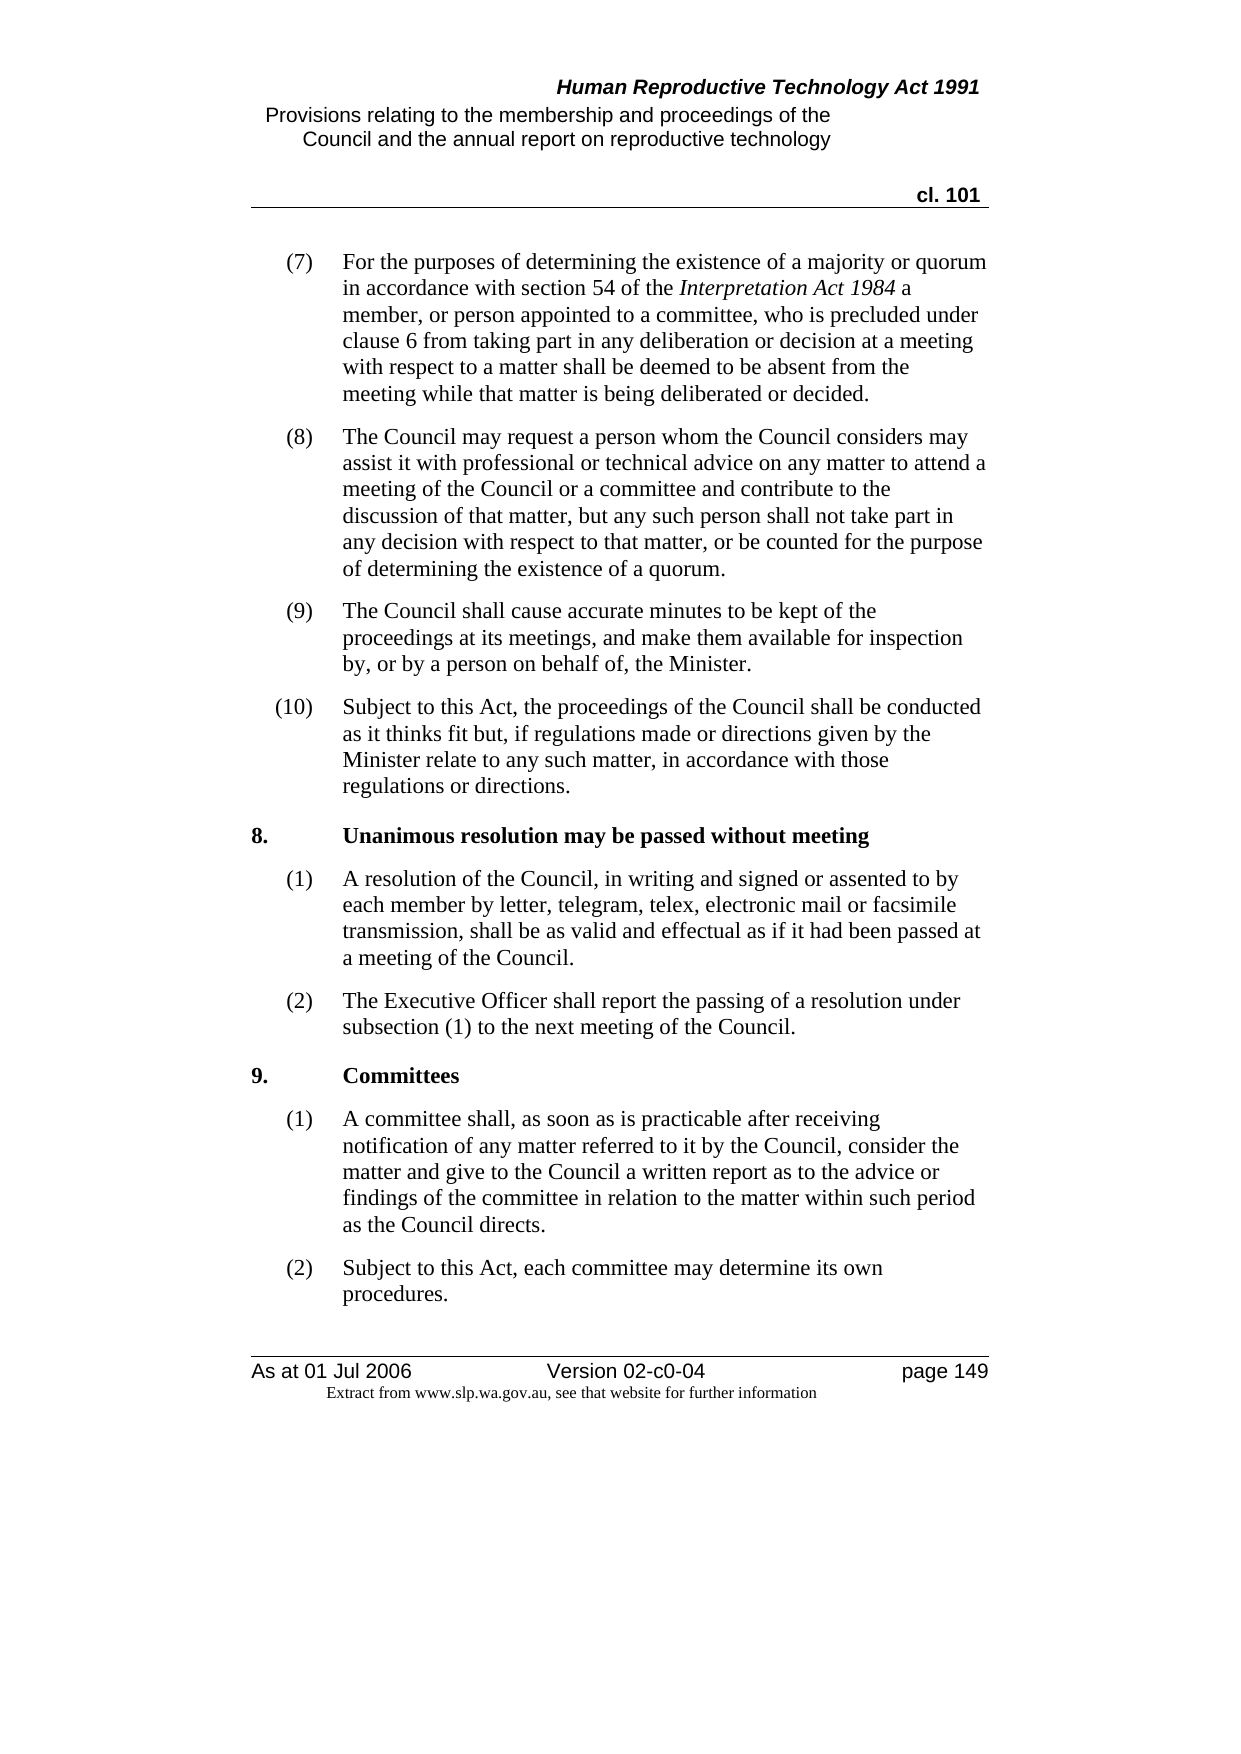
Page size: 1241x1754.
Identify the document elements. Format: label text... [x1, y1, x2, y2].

text (2) The Executive Officer shall report the passing of a resolution under subsection (1) to the next meeting of the Council. [251, 987, 989, 1039]
text (2) Subject to this Act, each committee may determine its own procedures. [251, 1254, 989, 1307]
text (1) A committee shall, as soon as is practicable after receiving notification of any matter referred to it by the Council, consider the matter and give to the Council a written report as to the advice or findings of the committee in relation to the matter within such period as the Council directs. [251, 1105, 989, 1237]
text (7) For the purposes of determining the existence of a majority or quorum in accordance with section 54 of the Interpretation Act 1984 a member, or person appointed to a committee, who is precluded under clause 6 from taking part in any deliberation or decision at a meeting with respect to a matter shall be deemed to be absent from the meeting while that matter is being deliberated or decided. [251, 248, 989, 406]
text (9) The Council shall cause accurate minutes to be kept of the proceedings at its meetings, and make them available for inspection by, or by a person on behalf of, the Minister. [251, 598, 989, 677]
text (10) Subject to this Act, the proceedings of the Council shall be conducted as it thinks fit but, if regulations made or directions given by the Minister relate to any such matter, in accordance with those regulations or directions. [251, 693, 989, 799]
subtitle 9. Committees [251, 1062, 989, 1089]
text (8) The Council may request a person whom the Council considers may assist it with professional or technical advice on any matter to attend a meeting of the Council or a committee and contribute to the discussion of that matter, but any such person shall not take part in any decision with respect to that matter, or be counted for the purpose of determining the existence of a quorum. [251, 423, 989, 581]
subtitle 8. Unanimous resolution may be passed without meeting [251, 822, 989, 848]
text (1) A resolution of the Council, in writing and signed or assented to by each member by letter, telegram, telex, electronic mail or facsimile transmission, shall be as valid and effectual as if it had been passed at a meeting of the Council. [251, 865, 989, 970]
